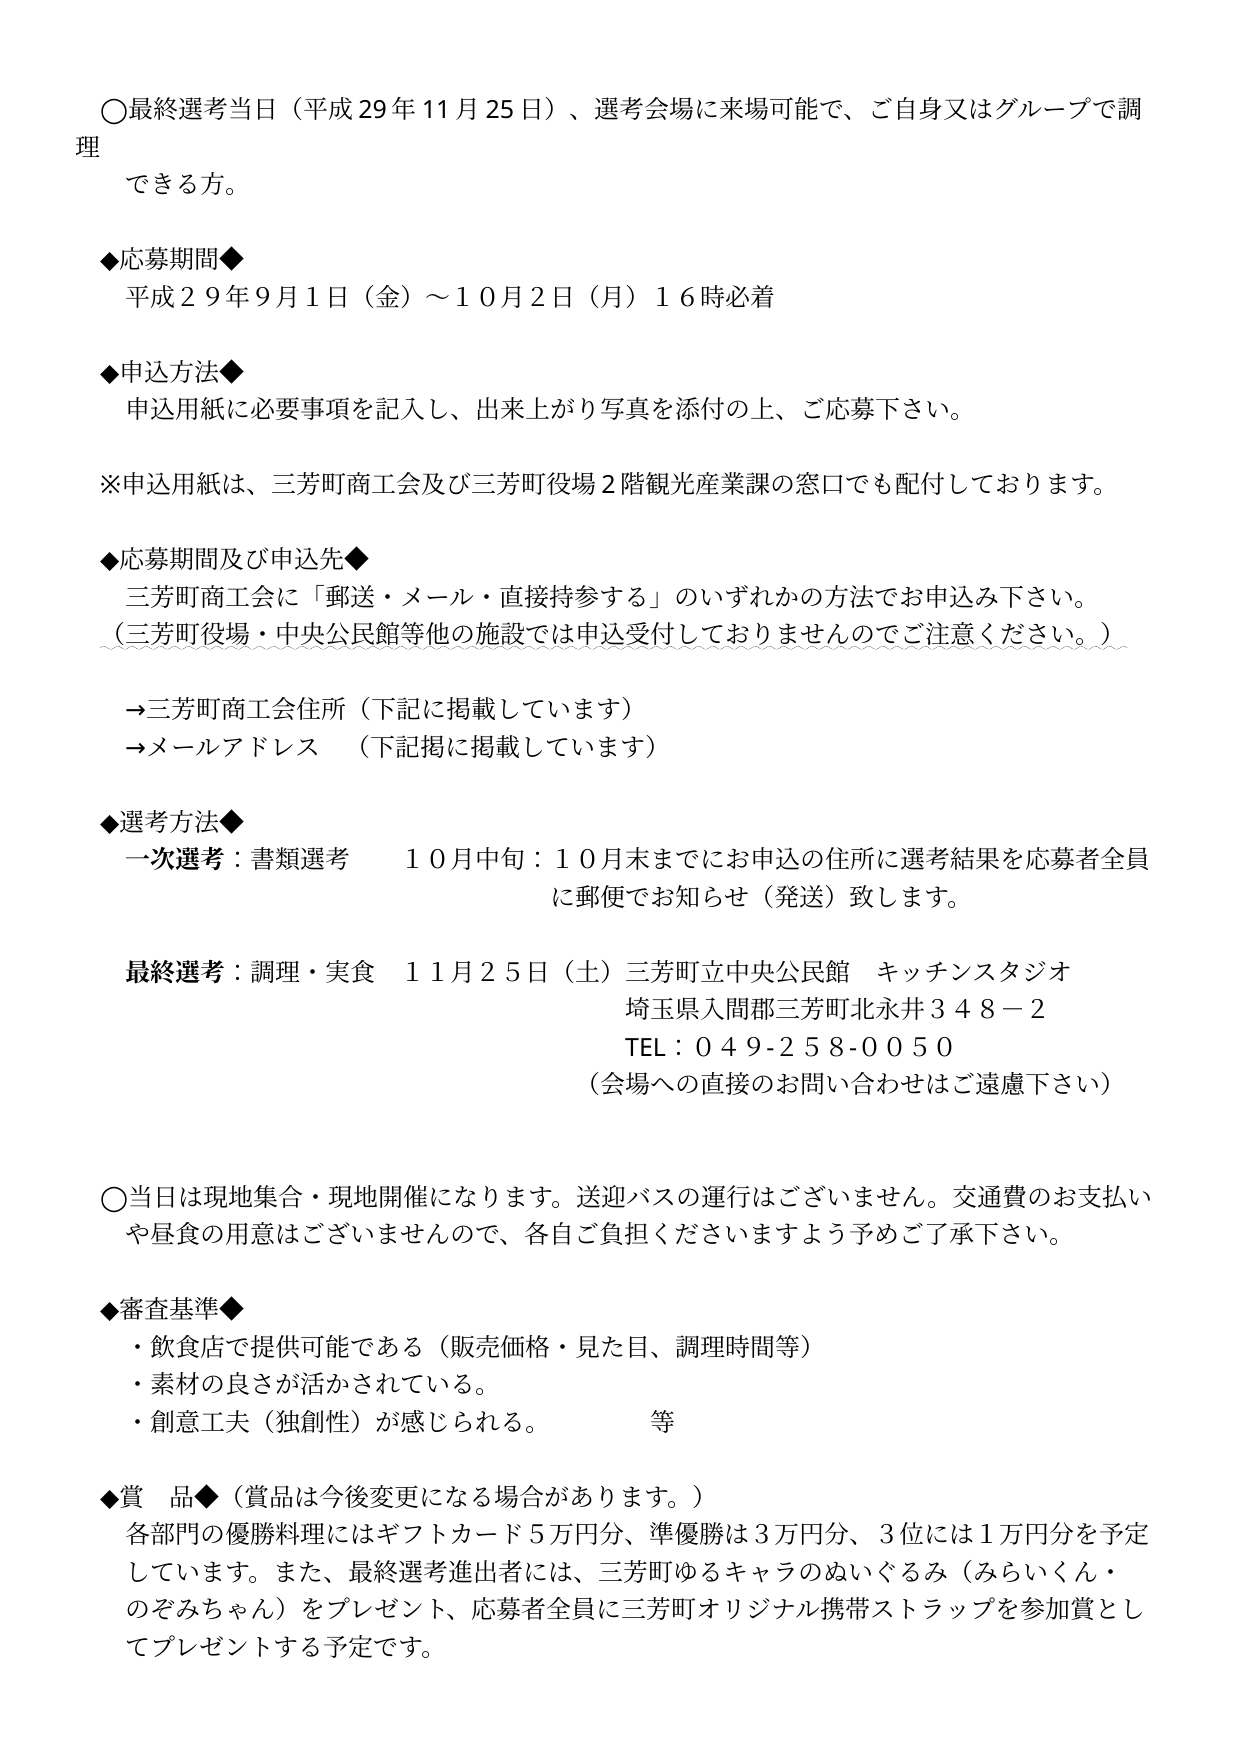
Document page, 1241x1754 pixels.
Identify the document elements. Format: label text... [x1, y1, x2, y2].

text しています。また、最終選考進出者には、三芳町ゆるキャラのぬいぐるみ（みらいくん・ [75, 1552, 1165, 1589]
text ◆選考方法◆ [75, 802, 1165, 839]
text ・創意工夫（独創性）が感じられる。 等 [75, 1402, 1165, 1439]
text ・素材の良さが活かされている。 [75, 1364, 1165, 1402]
text ◆賞 品◆（賞品は今後変更になる場合があります。） [75, 1477, 1165, 1514]
text に郵便でお知らせ（発送）致します。 [75, 877, 1165, 914]
text 埼玉県入間郡三芳町北永井３４８－２ [75, 989, 1165, 1027]
text ◆応募期間及び申込先◆ [75, 539, 1165, 577]
text ◯当日は現地集合・現地開催になります。送迎バスの運行はございません。交通費のお支払い [75, 1177, 1165, 1214]
text （三芳町役場・中央公民館等他の施設では申込受付しておりませんのでご注意ください。） [75, 614, 1165, 652]
text →三芳町商工会住所（下記に掲載しています） [75, 689, 1165, 727]
text ◆審査基準◆ [75, 1289, 1165, 1327]
text 平成２９年９月１日（金）～１０月２日（月）１６時必着 [75, 277, 1165, 314]
text TEL：０４９-２５８-００５０ [75, 1027, 1165, 1064]
text や昼食の用意はございませんので、各自ご負担くださいますよう予めご了承下さい。 [75, 1214, 1165, 1252]
text ◆応募期間◆ [75, 239, 1165, 277]
text 三芳町商工会に「郵送・メール・直接持参する」のいずれかの方法でお申込み下さい。 [75, 577, 1165, 614]
text できる方。 [75, 164, 1165, 202]
text 一次選考：書類選考 １０月中旬：１０月末までにお申込の住所に選考結果を応募者全員 [75, 839, 1165, 877]
text 各部門の優勝料理にはギフトカード５万円分、準優勝は３万円分、３位には１万円分を予定 [75, 1514, 1165, 1552]
text ◆申込方法◆ [75, 352, 1165, 389]
text （会場への直接のお問い合わせはご遠慮下さい） [75, 1064, 1165, 1102]
text ・飲食店で提供可能である（販売価格・見た目、調理時間等） [75, 1327, 1165, 1364]
text てプレゼントする予定です。 [75, 1627, 1165, 1664]
text 申込用紙に必要事項を記入し、出来上がり写真を添付の上、ご応募下さい。 [75, 389, 1165, 427]
text ※申込用紙は、三芳町商工会及び三芳町役場2階観光産業課の窓口でも配付しております。 [75, 464, 1165, 502]
text ◯最終選考当日（平成29年11月25日）、選考会場に来場可能で、ご自身又はグループで調理 [75, 89, 1165, 164]
text 最終選考：調理・実食 １１月２５日（土）三芳町立中央公民館 キッチンスタジオ [75, 952, 1165, 989]
text のぞみちゃん）をプレゼント、応募者全員に三芳町オリジナル携帯ストラップを参加賞とし [75, 1589, 1165, 1627]
text →メールアドレス （下記掲に掲載しています） [75, 727, 1165, 764]
